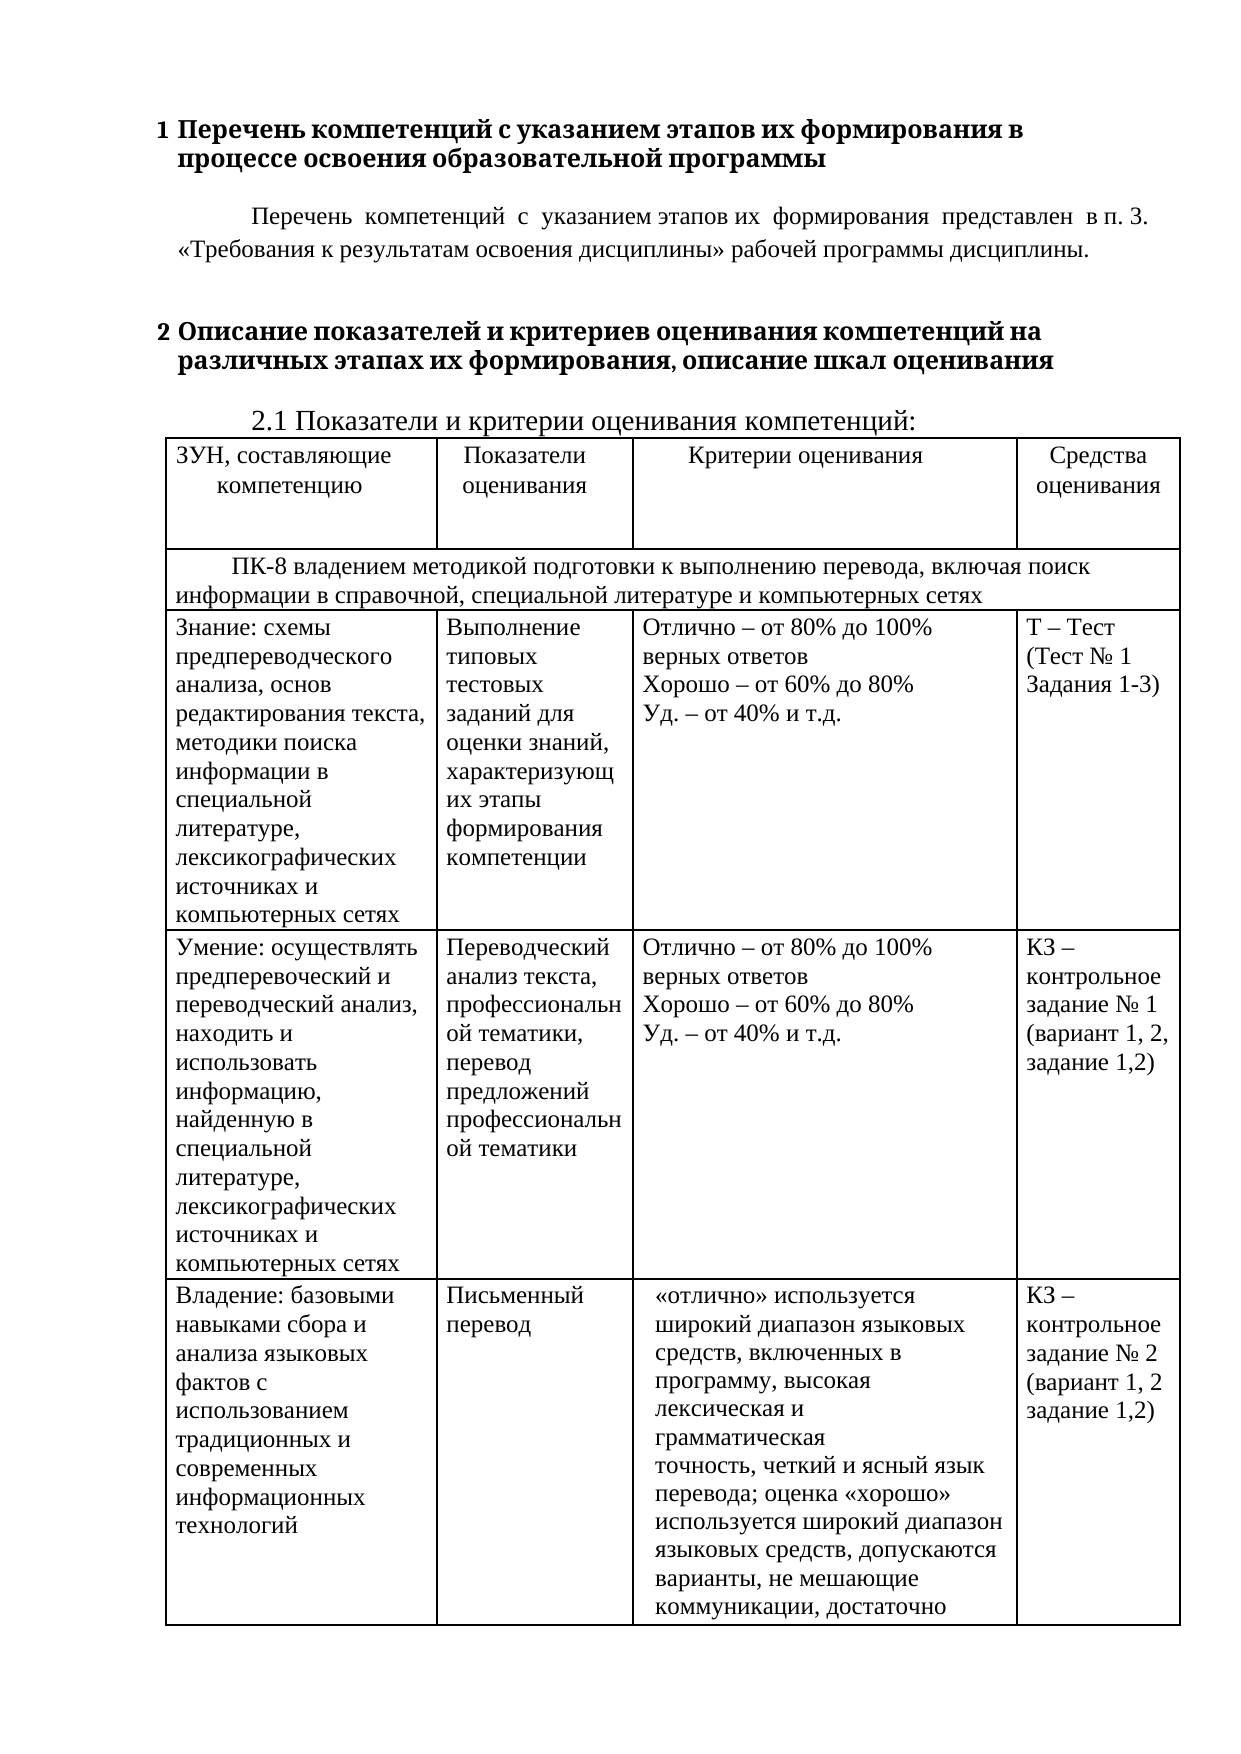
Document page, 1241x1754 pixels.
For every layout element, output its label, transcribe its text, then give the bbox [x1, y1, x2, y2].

table_header Показатели оценивания [438, 439, 632, 548]
table_cell Т – Тест (Тест № 1 Задания 1-3) [1018, 611, 1179, 929]
table_cell Отлично – от 80% до 100% верных ответов Хорошо – от 60% до 80% Уд. – от 40% и т.д. [634, 611, 1016, 929]
table_cell Знание: схемы предпереводческого анализа, основ редактирования текста, методики поиска информации в специальной литературе, лексикографических источниках и компьютерных сетях [167, 611, 436, 929]
table_cell Владение: базовыми навыками сбора и анализа языковых фактов с использованием традиционных и современных информационных технологий [167, 1280, 436, 1624]
text «Требования к результатам освоения дисциплины» рабочей программы дисциплины. [177, 234, 1194, 263]
table_header Средства оценивания [1018, 439, 1179, 548]
list Показатели и критерии оценивания компетенций: [251, 403, 1194, 436]
table_header ЗУН, составляющие компетенцию [167, 439, 436, 548]
text Перечень компетенций с указанием этапов их формирования представлен в п. 3. [251, 201, 1194, 230]
table_cell ПК-8 владением методикой подготовки к выполнению перевода, включая поиск информации в справочной, специальной литературе и компьютерных сетях [167, 550, 1179, 609]
table_cell КЗ – контрольное задание № 1 (вариант 1, 2, задание 1,2) [1018, 931, 1179, 1278]
table_cell Умение: осуществлять предперевоческий и переводческий анализ, находить и использовать информацию, найденную в специальной литературе, лексикографических источниках и компьютерных сетях [167, 931, 436, 1278]
table_cell Письменный перевод [438, 1280, 632, 1624]
table_header Критерии оценивания [634, 439, 1016, 548]
table_cell «отлично» используется широкий диапазон языковых средств, включенных в программу, высокая лексическая и грамматическая точность, четкий и ясный язык перевода; оценка «хорошо» используется широкий диапазон языковых средств, допускаются варианты, не мешающие коммуникации, достаточно [634, 1280, 1016, 1624]
table_cell Переводческий анализ текста, профессиональн ой тематики, перевод предложений профессиональн ой тематики [438, 931, 632, 1278]
table_cell Выполнение типовых тестовых заданий для оценки знаний, характеризующ их этапы формирования компетенции [438, 611, 632, 929]
table_cell Отлично – от 80% до 100% верных ответов Хорошо – от 60% до 80% Уд. – от 40% и т.д. [634, 931, 1016, 1278]
list Перечень компетенций с указанием этапов их формирования в процессе освоения образовательной программы [157, 116, 1079, 173]
table_cell КЗ – контрольное задание № 2 (вариант 1, 2 задание 1,2) [1018, 1280, 1179, 1624]
list Описание показателей и критериев оценивания компетенций на различных этапах их формирования, описание шкал оценивания [157, 318, 1127, 375]
